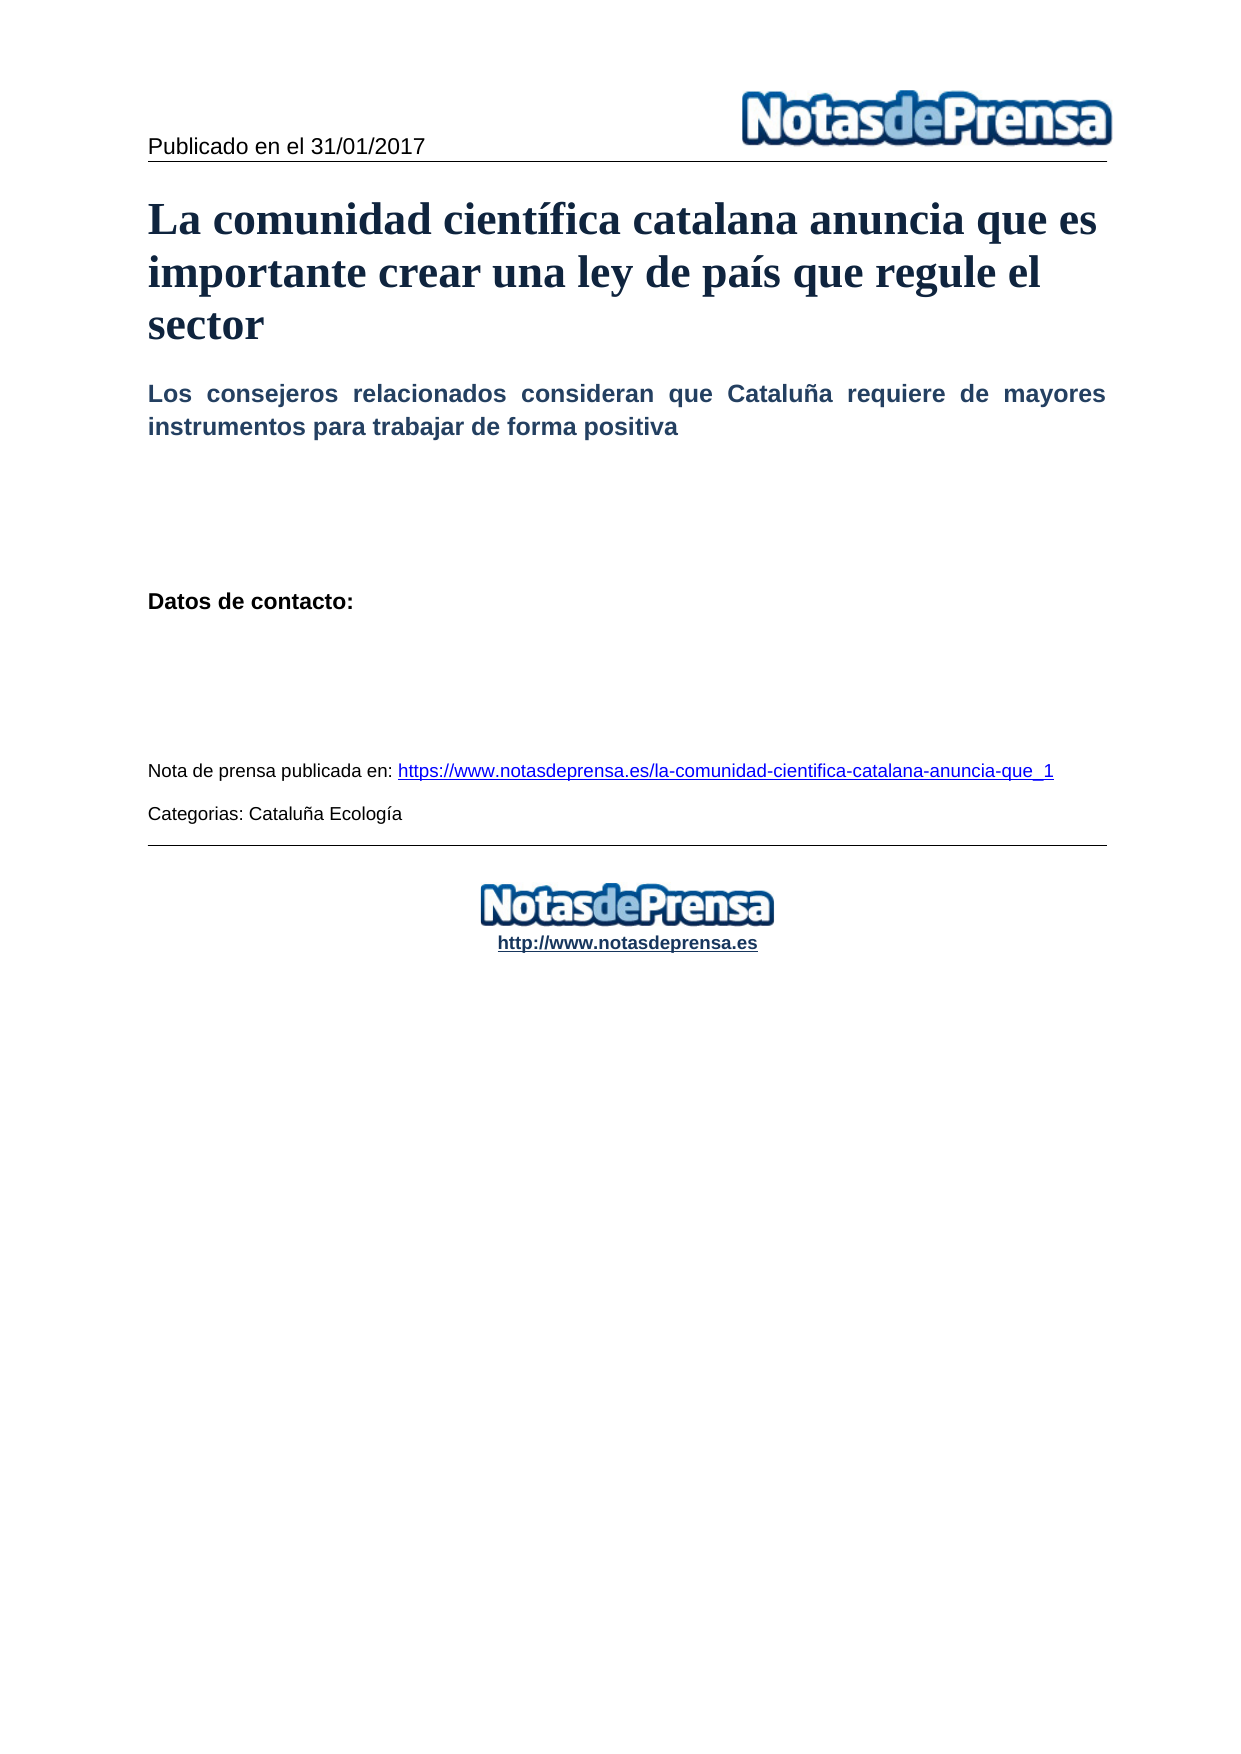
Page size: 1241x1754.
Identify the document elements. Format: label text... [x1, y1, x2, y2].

text Categorias: Cataluña Ecología [148, 802, 1107, 824]
text Datos de contacto: [148, 588, 1107, 614]
text Nota de prensa publicada en: https://www.notasdeprensa.es/la-comunidad-cientifica-catalana-anuncia-que_1 [148, 760, 1107, 782]
picture [742, 90, 1113, 148]
subtitle Los consejeros relacionados consideran que Cataluña requiere de mayores instrumentos para trabajar de forma positiva [148, 379, 1107, 441]
text http://www.notasdeprensa.es [148, 932, 1107, 953]
picture [480, 882, 775, 928]
subtitle La comunidad científica catalana anuncia que es importante crear una ley de país que regule el sector [148, 192, 1107, 350]
text Publicado en el 31/01/2017 [148, 133, 1107, 161]
